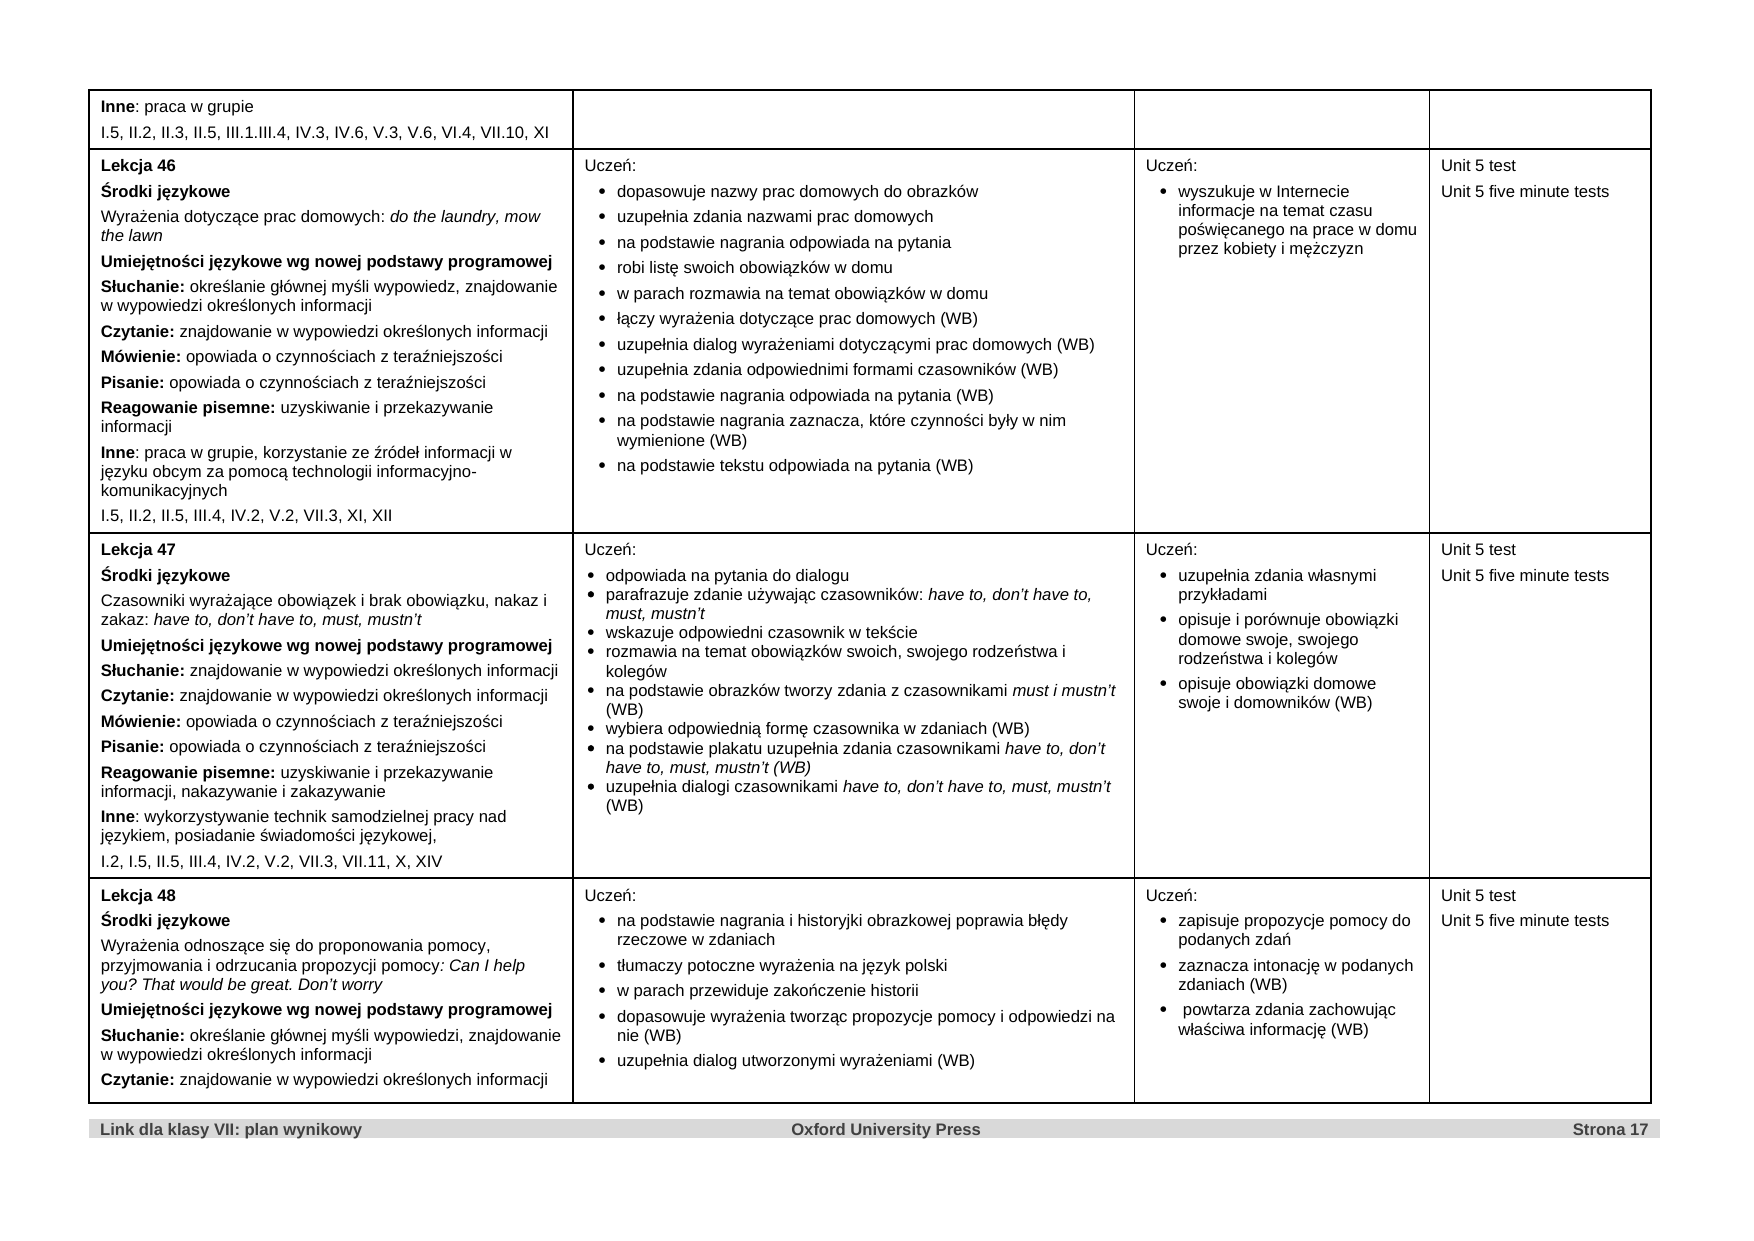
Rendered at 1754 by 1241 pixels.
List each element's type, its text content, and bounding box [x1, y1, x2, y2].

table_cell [1430, 91, 1650, 148]
table_cell Lekcja 46 Środki językowe Wyrażenia dotyczące prac domowych: do the laundry, mow the lawn Umiejętności językowe wg nowej podstawy programowej Słuchanie: określanie głównej myśli wypowiedz, znajdowanie w wypowiedzi określonych informacji Czytanie: znajdowanie w wypowiedzi określonych informacji Mówienie: opowiada o czynnościach z teraźniejszości Pisanie: opowiada o czynnościach z teraźniejszości Reagowanie pisemne: uzyskiwanie i przekazywanie informacji Inne: praca w grupie, korzystanie ze źródeł informacji w języku obcym za pomocą technologii informacyjno-komunikacyjnych I.5, II.2, II.5, III.4, IV.2, V.2, VII.3, XI, XII [90, 150, 572, 532]
table_cell Lekcja 47 Środki językowe Czasowniki wyrażające obowiązek i brak obowiązku, nakaz i zakaz: have to, don’t have to, must, mustn’t Umiejętności językowe wg nowej podstawy programowej Słuchanie: znajdowanie w wypowiedzi określonych informacji Czytanie: znajdowanie w wypowiedzi określonych informacji Mówienie: opowiada o czynnościach z teraźniejszości Pisanie: opowiada o czynnościach z teraźniejszości Reagowanie pisemne: uzyskiwanie i przekazywanie informacji, nakazywanie i zakazywanie Inne: wykorzystywanie technik samodzielnej pracy nad językiem, posiadanie świadomości językowej, I.2, I.5, II.5, III.4, IV.2, V.2, VII.3, VII.11, X, XIV [90, 534, 572, 877]
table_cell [574, 91, 1134, 148]
table_cell Uczeń: odpowiada na pytania do dialogu parafrazuje zdanie używając czasowników: have to, don’t have to, must, mustn’t wskazuje odpowiedni czasownik w tekście rozmawia na temat obowiązków swoich, swojego rodzeństwa i kolegów na podstawie obrazków tworzy zdania z czasownikami must i mustn’t (WB) wybiera odpowiednią formę czasownika w zdaniach (WB) na podstawie plakatu uzupełnia zdania czasownikami have to, don’t have to, must, mustn’t (WB) uzupełnia dialogi czasownikami have to, don’t have to, must, mustn’t (WB) [574, 534, 1134, 877]
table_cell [90, 879, 572, 1102]
table_cell Uczeń: dopasowuje nazwy prac domowych do obrazków uzupełnia zdania nazwami prac domowych na podstawie nagrania odpowiada na pytania robi listę swoich obowiązków w domu w parach rozmawia na temat obowiązków w domu łączy wyrażenia dotyczące prac domowych (WB) uzupełnia dialog wyrażeniami dotyczącymi prac domowych (WB) uzupełnia zdania odpowiednimi formami czasowników (WB) na podstawie nagrania odpowiada na pytania (WB) na podstawie nagrania zaznacza, które czynności były w nim wymienione (WB) na podstawie tekstu odpowiada na pytania (WB) [574, 150, 1134, 532]
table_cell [90, 91, 572, 148]
table_cell Unit 5 test Unit 5 five minute tests [1430, 150, 1650, 532]
table_cell Uczeń: uzupełnia zdania własnymi przykładami opisuje i porównuje obowiązki domowe swoje, swojego rodzeństwa i kolegów opisuje obowiązki domowe swoje i domowników (WB) [1135, 534, 1429, 877]
table_cell Unit 5 test Unit 5 five minute tests [1430, 534, 1650, 877]
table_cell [574, 879, 1134, 1102]
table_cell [1135, 91, 1429, 148]
table_cell Uczeń: wyszukuje w Internecie informacje na temat czasu poświęcanego na prace w domu przez kobiety i mężczyzn [1135, 150, 1429, 532]
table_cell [1135, 879, 1429, 1102]
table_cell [1430, 879, 1650, 1102]
